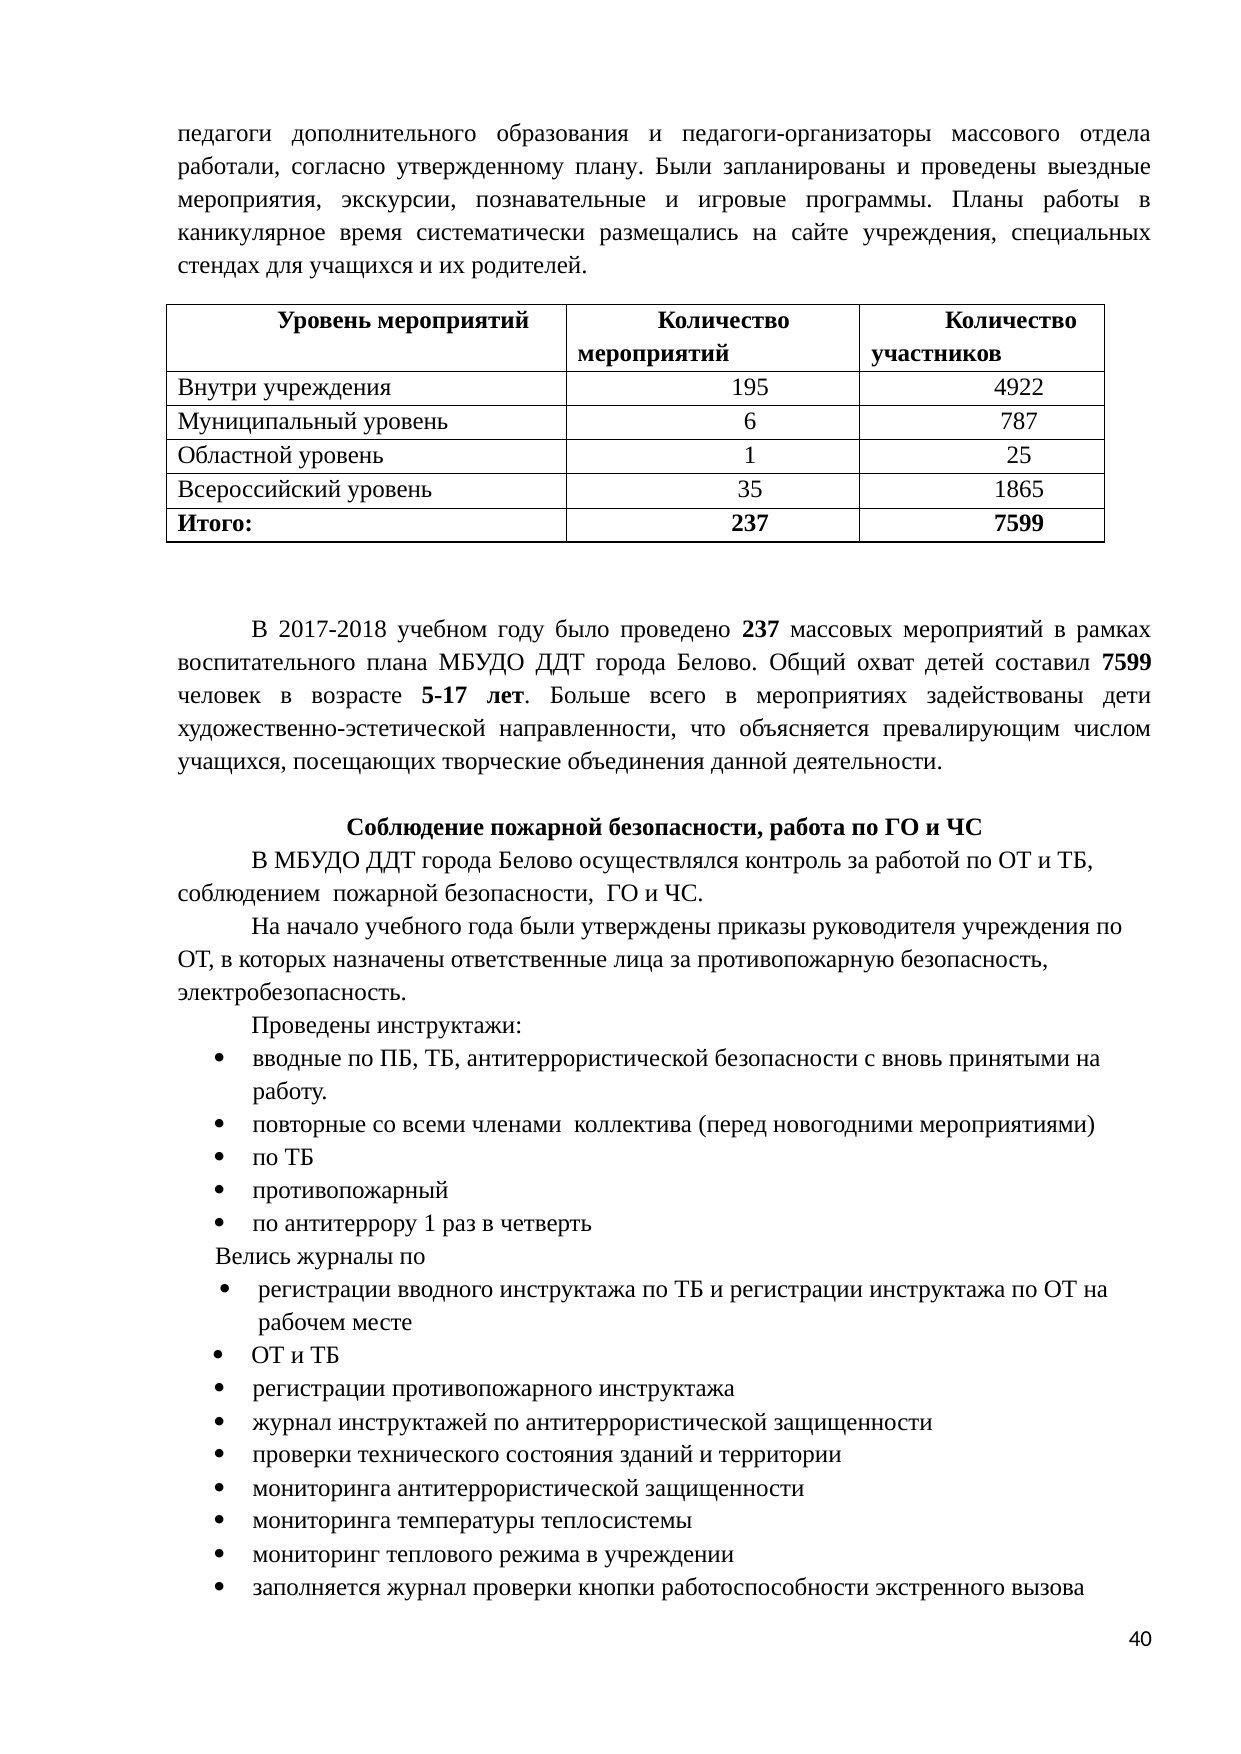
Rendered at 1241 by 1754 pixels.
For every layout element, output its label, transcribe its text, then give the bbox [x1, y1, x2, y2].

text В 2017-2018 учебном году было проведено 237 массовых мероприятий в рамках воспитательного плана МБУДО ДДТ города Белово. Общий охват детей составил 7599 человек в возрасте 5-17 лет. Больше всего в мероприятиях задействованы дети художественно-эстетической направленности, что объясняется превалирующим числом учащихся, посещающих творческие объединения данной деятельности. [177, 614, 1152, 775]
list мониторинга температуры теплосистемы [215, 1506, 1152, 1534]
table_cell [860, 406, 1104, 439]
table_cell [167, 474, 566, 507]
list заполняется журнал проверки кнопки работоспособности экстренного вызова [215, 1572, 1152, 1600]
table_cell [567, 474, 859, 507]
list мониторинг теплового режима в учреждении [215, 1539, 1152, 1567]
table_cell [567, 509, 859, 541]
list повторные со всеми членами коллектива (перед новогодними мероприятиями) [215, 1109, 1152, 1138]
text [177, 118, 1152, 279]
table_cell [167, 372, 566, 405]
list противопожарный [215, 1175, 1152, 1204]
text Велись журналы по [177, 1241, 1152, 1270]
list ОТ и ТБ [213, 1341, 1152, 1369]
list регистрации противопожарного инструктажа [215, 1373, 1152, 1402]
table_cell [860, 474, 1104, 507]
text На начало учебного года были утверждены приказы руководителя учреждения по ОТ, в которых назначены ответственные лица за противопожарную безопасность, электробезопасность. [177, 911, 1152, 1006]
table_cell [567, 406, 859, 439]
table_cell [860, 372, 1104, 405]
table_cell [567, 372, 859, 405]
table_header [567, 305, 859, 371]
list журнал инструктажей по антитеррористической защищенности [215, 1407, 1152, 1435]
list по ТБ [215, 1142, 1152, 1171]
list проверки технического состояния зданий и территории [215, 1439, 1152, 1468]
list вводные по ПБ, ТБ, антитеррористической безопасности с вновь принятыми на работу. [215, 1043, 1152, 1105]
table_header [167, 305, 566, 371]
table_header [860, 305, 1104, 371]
text Соблюдение пожарной безопасности, работа по ГО и ЧС [177, 812, 1152, 841]
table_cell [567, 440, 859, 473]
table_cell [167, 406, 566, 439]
text В МБУДО ДДТ города Белово осуществлялся контроль за работой по ОТ и ТБ, соблюдением пожарной безопасности, ГО и ЧС. [177, 845, 1152, 907]
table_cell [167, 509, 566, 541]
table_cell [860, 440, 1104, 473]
list регистрации вводного инструктажа по ТБ и регистрации инструктажа по ОТ на рабочем месте [220, 1274, 1152, 1336]
text Проведены инструктажи: [177, 1010, 1152, 1039]
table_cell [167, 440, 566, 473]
list мониторинга антитеррористической защищенности [215, 1473, 1152, 1501]
list по антитеррору 1 раз в четверть [215, 1208, 1152, 1237]
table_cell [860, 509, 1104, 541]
